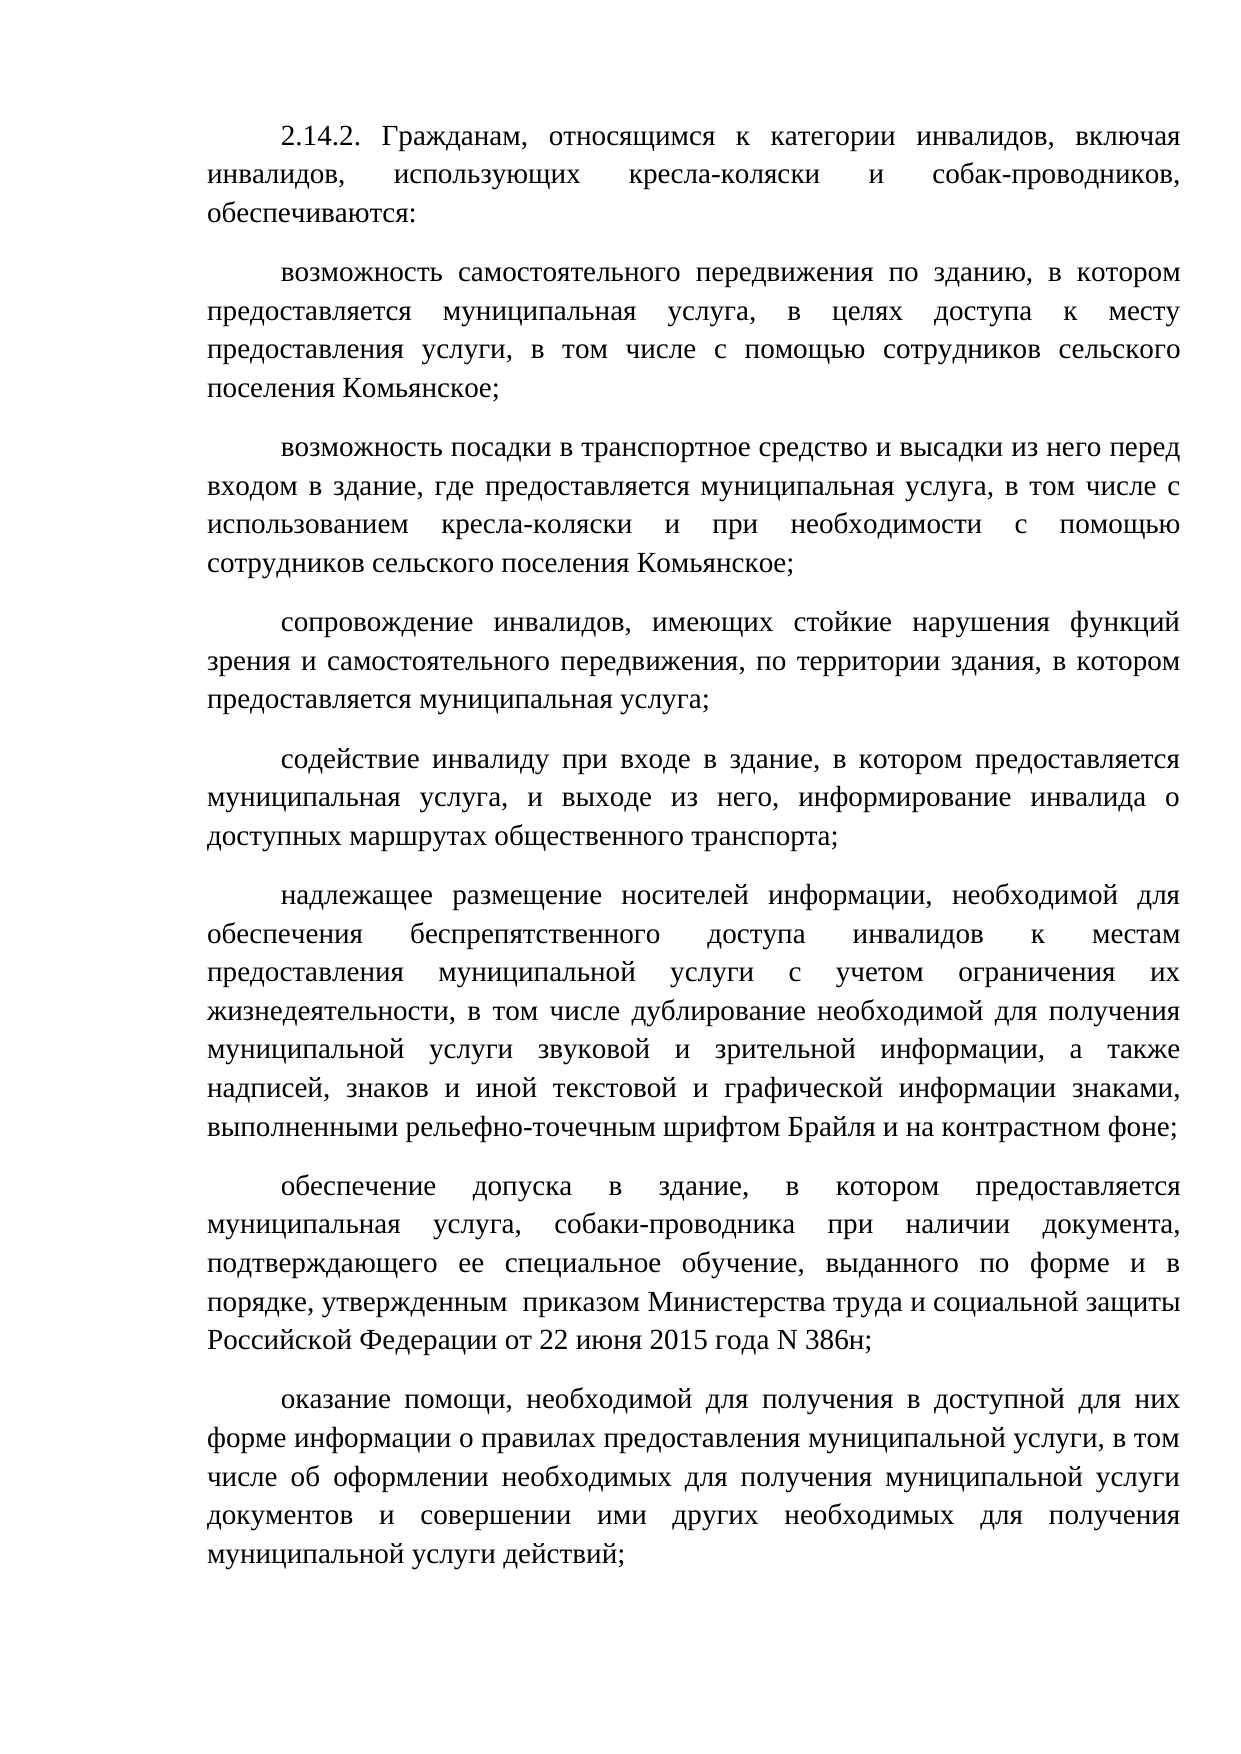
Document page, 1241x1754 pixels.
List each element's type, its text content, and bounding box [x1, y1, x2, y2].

text содействие инвалиду при входе в здание, в котором предоставляется муниципальная услуга, и выходе из него, информирование инвалида о доступных маршрутах общественного транспорта; [207, 741, 1181, 852]
text сопровождение инвалидов, имеющих стойкие нарушения функций зрения и самостоятельного передвижения, по территории здания, в котором предоставляется муниципальная услуга; [207, 604, 1181, 715]
text возможность самостоятельного передвижения по зданию, в котором предоставляется муниципальная услуга, в целях доступа к месту предоставления услуги, в том числе с помощью сотрудников сельского поселения Комьянское; [207, 254, 1181, 404]
text обеспечение допуска в здание, в котором предоставляется муниципальная услуга, собаки-проводника при наличии документа, подтверждающего ее специальное обучение, выданного по форме и в порядке, утвержденным приказом Министерства труда и социальной защиты Российской Федерации от 22 июня 2015 года N 386н; [207, 1168, 1181, 1356]
text оказание помощи, необходимой для получения в доступной для них форме информации о правилах предоставления муниципальной услуги, в том числе об оформлении необходимых для получения муниципальной услуги документов и совершении ими других необходимых для получения муниципальной услуги действий; [207, 1382, 1181, 1569]
text 2.14.2. Гражданам, относящимся к категории инвалидов, включая инвалидов, использующих кресла-коляски и собак-проводников, обеспечиваются: [207, 118, 1181, 229]
text возможность посадки в транспортное средство и высадки из него перед входом в здание, где предоставляется муниципальная услуга, в том числе с использованием кресла-коляски и при необходимости с помощью сотрудников сельского поселения Комьянское; [207, 429, 1181, 579]
text надлежащее размещение носителей информации, необходимой для обеспечения беспрепятственного доступа инвалидов к местам предоставления муниципальной услуги с учетом ограничения их жизнедеятельности, в том числе дублирование необходимой для получения муниципальной услуги звуковой и зрительной информации, а также надписей, знаков и иной текстовой и графической информации знаками, выполненными рельефно-точечным шрифтом Брайля и на контрастном фоне; [207, 877, 1181, 1142]
